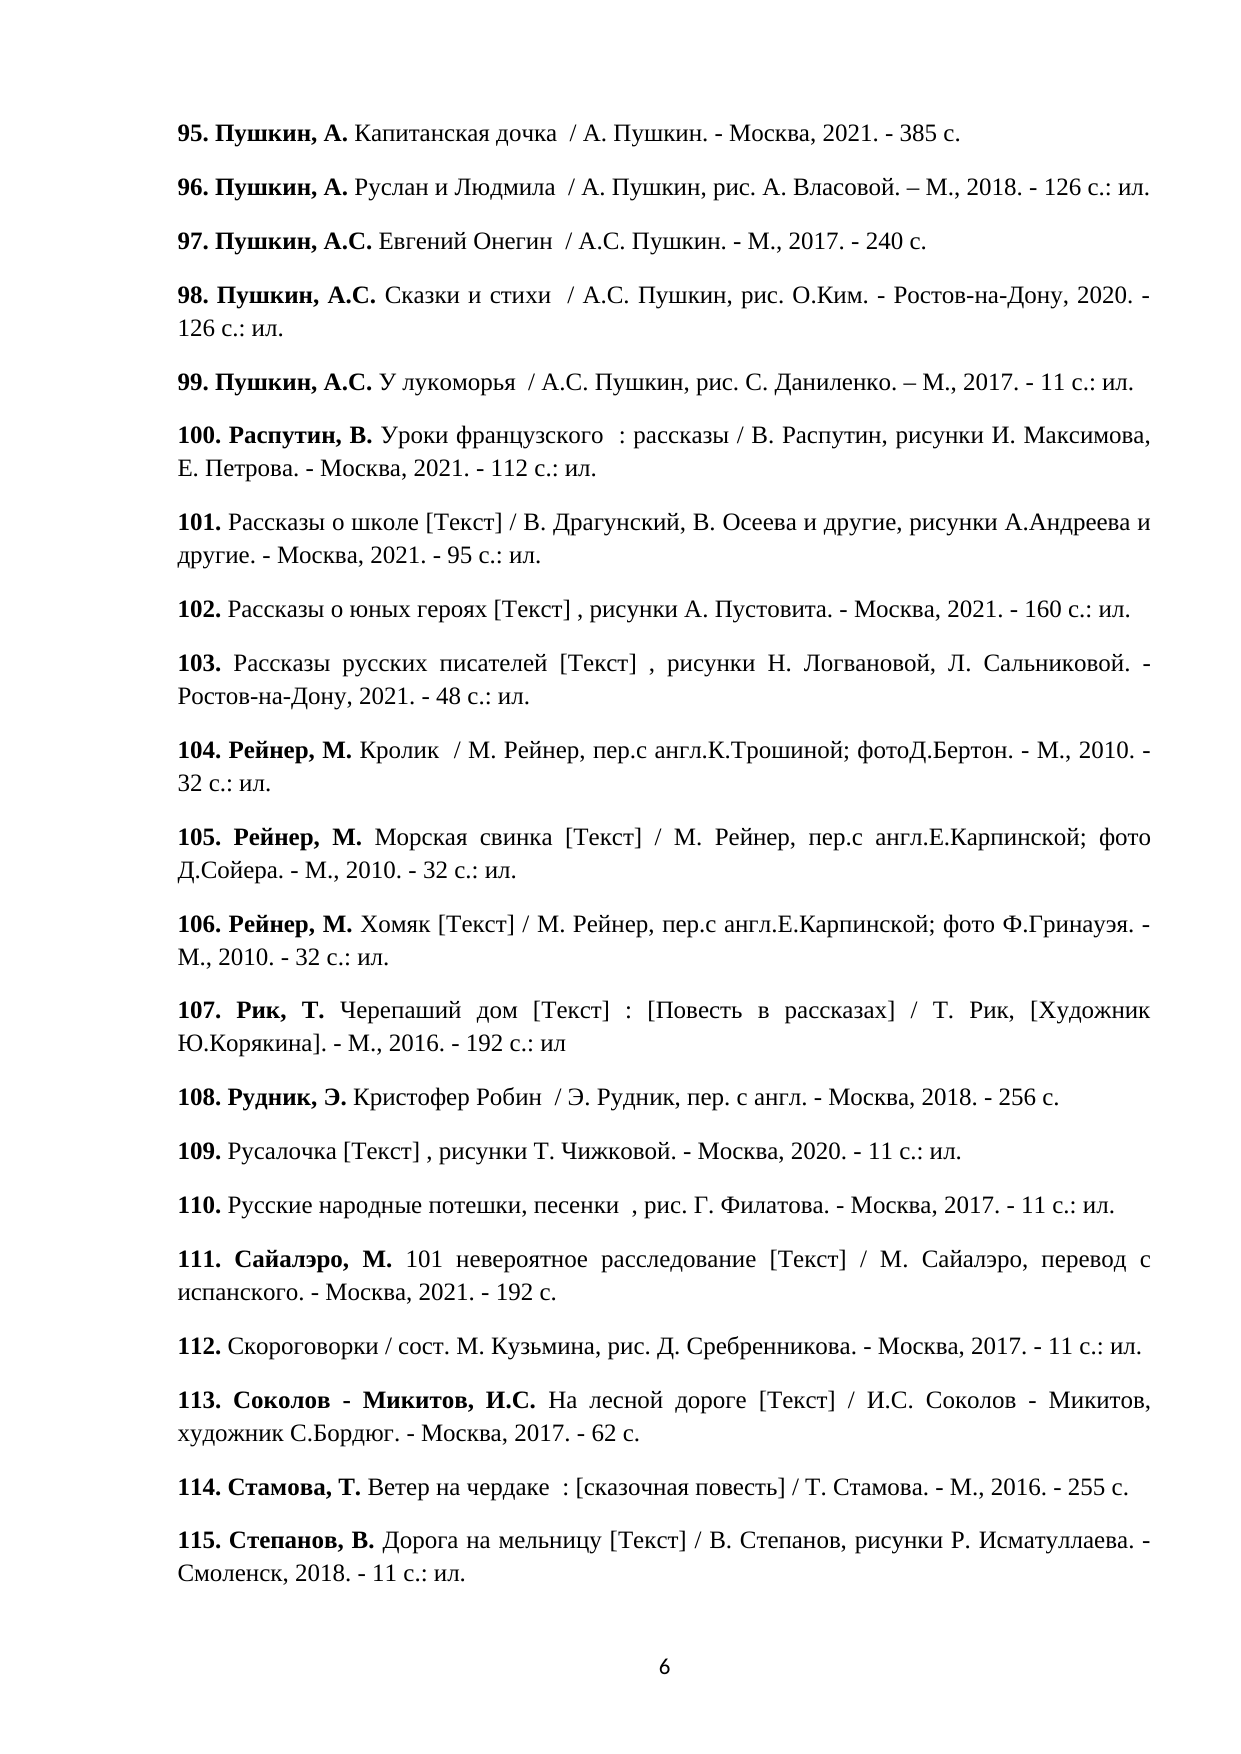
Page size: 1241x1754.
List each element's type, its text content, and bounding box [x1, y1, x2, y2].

text 99. Пушкин, А.С. У лукоморья / А.С. Пушкин, рис. С. Даниленко. – М., 2017. - 11 с.: ил. [177, 367, 1152, 395]
text 108. Рудник, Э. Кристофер Робин / Э. Рудник, пер. с англ. - Москва, 2018. - 256 с. [177, 1082, 1152, 1111]
text 96. Пушкин, А. Руслан и Людмила / А. Пушкин, рис. А. Власовой. – М., 2018. - 126 с.: ил. [177, 172, 1152, 201]
text 97. Пушкин, А.С. Евгений Онегин / А.С. Пушкин. - М., 2017. - 240 с. [177, 226, 1152, 254]
text 104. Рейнер, М. Кролик / М. Рейнер, пер.с англ.К.Трошиной; фотоД.Бертон. - М., 2010. - 32 с.: ил. [177, 735, 1152, 797]
text 112. Скороговорки / сост. М. Кузьмина, рис. Д. Сребренникова. - Москва, 2017. - 11 с.: ил. [177, 1331, 1152, 1359]
text 110. Русские народные потешки, песенки , рис. Г. Филатова. - Москва, 2017. - 11 с.: ил. [177, 1190, 1152, 1219]
text 106. Рейнер, М. Хомяк [Текст] / М. Рейнер, пер.с англ.Е.Карпинской; фото Ф.Гринауэя. - М., 2010. - 32 с.: ил. [177, 909, 1152, 970]
text 114. Стамова, Т. Ветер на чердаке : [сказочная повесть] / Т. Стамова. - М., 2016. - 255 с. [177, 1472, 1152, 1500]
text 109. Русалочка [Текст] , рисунки Т. Чижковой. - Москва, 2020. - 11 с.: ил. [177, 1136, 1152, 1165]
text 111. Сайалэро, М. 101 невероятное расследование [Текст] / М. Сайалэро, перевод с испанского. - Москва, 2021. - 192 с. [177, 1244, 1152, 1306]
text 101. Рассказы о школе [Текст] / В. Драгунский, В. Осеева и другие, рисунки А.Андреева и другие. - Москва, 2021. - 95 с.: ил. [177, 507, 1152, 569]
text 98. Пушкин, А.С. Сказки и стихи / А.С. Пушкин, рис. О.Ким. - Ростов-на-Дону, 2020. - 126 с.: ил. [177, 280, 1152, 341]
text 113. Соколов - Микитов, И.С. На лесной дороге [Текст] / И.С. Соколов - Микитов, художник С.Бордюг. - Москва, 2017. - 62 с. [177, 1385, 1152, 1446]
text 100. Распутин, В. Уроки французского : рассказы / В. Распутин, рисунки И. Максимова, Е. Петрова. - Москва, 2021. - 112 с.: ил. [177, 420, 1152, 482]
text 95. Пушкин, А. Капитанская дочка / А. Пушкин. - Москва, 2021. - 385 с. [177, 118, 1152, 147]
text 102. Рассказы о юных героях [Текст] , рисунки А. Пустовита. - Москва, 2021. - 160 с.: ил. [177, 594, 1152, 623]
text 115. Степанов, В. Дорога на мельницу [Текст] / В. Степанов, рисунки Р. Исматуллаева. - Смоленск, 2018. - 11 с.: ил. [177, 1525, 1152, 1587]
text 107. Рик, Т. Черепаший дом [Текст] : [Повесть в рассказах] / Т. Рик, [Художник Ю.Корякина]. - М., 2016. - 192 с.: ил [177, 996, 1152, 1057]
text 105. Рейнер, М. Морская свинка [Текст] / М. Рейнер, пер.с англ.Е.Карпинской; фото Д.Сойера. - М., 2010. - 32 с.: ил. [177, 822, 1152, 883]
text 103. Рассказы русских писателей [Текст] , рисунки Н. Логвановой, Л. Сальниковой. - Ростов-на-Дону, 2021. - 48 с.: ил. [177, 648, 1152, 710]
